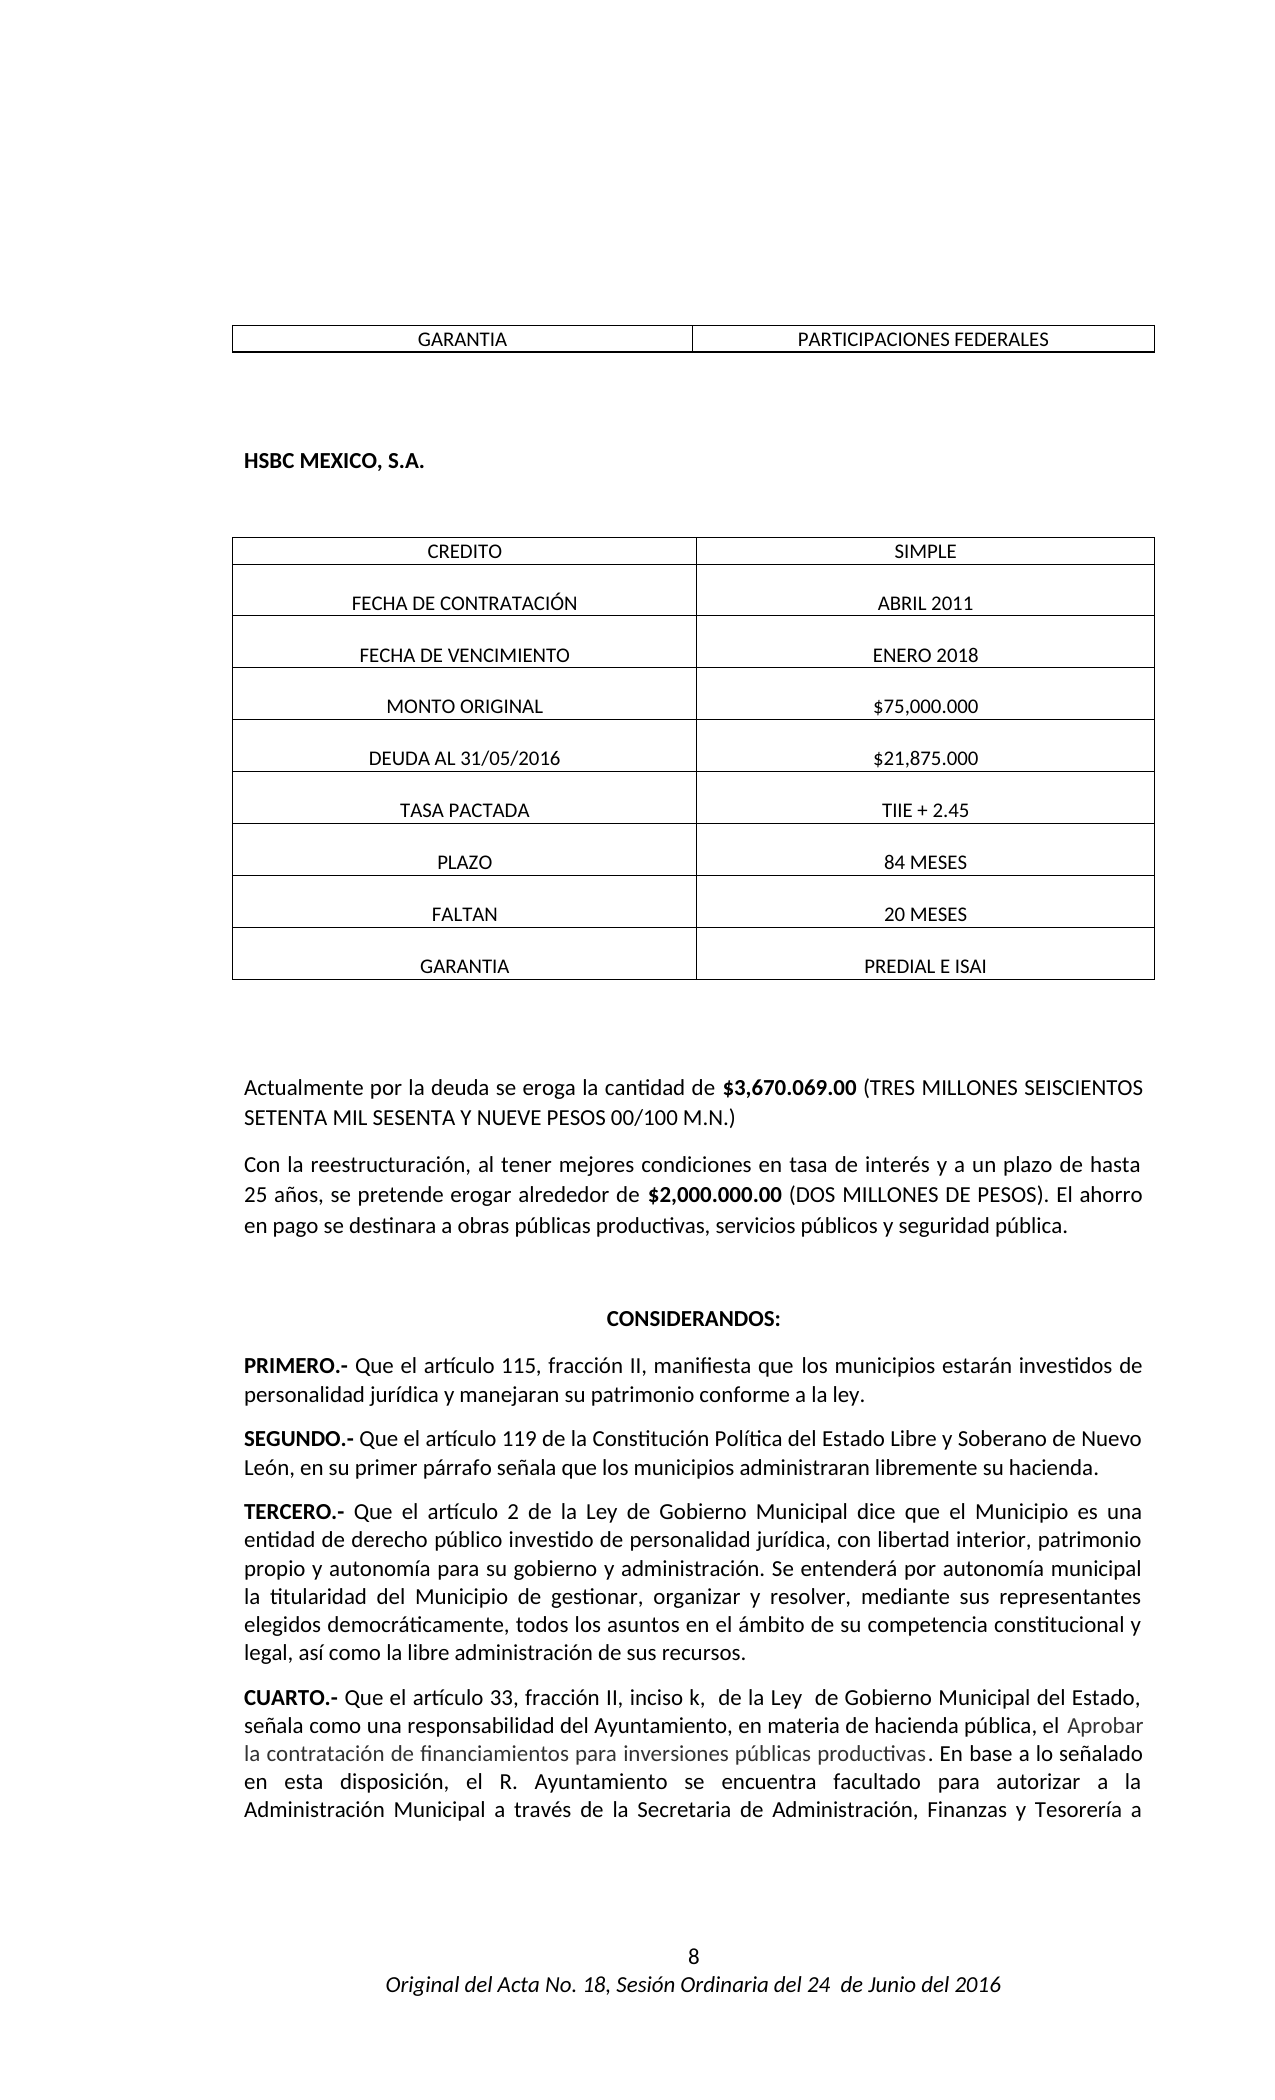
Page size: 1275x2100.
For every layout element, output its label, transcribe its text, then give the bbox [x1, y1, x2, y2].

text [244, 1683, 1143, 1823]
table_cell TIIE + 2.45 [697, 772, 1154, 823]
table_cell MONTO ORIGINAL [233, 668, 696, 719]
text Actualmente por la deuda se eroga la cantidad de $3,670.069.00 (TRES MILLONES SEISCIENTOS SETENTA MIL SESENTA Y NUEVE PESOS 00/100 M.N.) [244, 1073, 1143, 1132]
table_cell ABRIL 2011 [697, 565, 1154, 615]
table_cell TASA PACTADA [233, 772, 696, 823]
table_cell $75,000.000 [697, 668, 1154, 719]
table_cell GARANTIA [233, 326, 692, 351]
table_header SIMPLE [697, 538, 1154, 563]
table_cell FECHA DE VENCIMIENTO [233, 616, 696, 667]
table_cell 84 MESES [697, 824, 1154, 875]
table_cell GARANTIA [233, 928, 696, 978]
text TERCERO.- Que el artículo 2 de la Ley de Gobierno Municipal dice que el Municipio es una entidad de derecho público investido de personalidad jurídica, con libertad interior, patrimonio propio y autonomía para su gobierno y administración. Se entenderá por autonomía municipal la titularidad del Municipio de gestionar, organizar y resolver, mediante sus representantes elegidos democráticamente, todos los asuntos en el ámbito de su competencia constitucional y legal, así como la libre administración de sus recursos. [244, 1497, 1143, 1666]
table_cell PLAZO [233, 824, 696, 875]
text CONSIDERANDOS: [244, 1304, 1143, 1333]
text PRIMERO.- Que el artículo 115, fracción II, manifiesta que los municipios estarán investidos de personalidad jurídica y manejaran su patrimonio conforme a la ley. [244, 1351, 1143, 1408]
text Con la reestructuración, al tener mejores condiciones en tasa de interés y a un plazo de hasta 25 años, se pretende erogar alrededor de $2,000.000.00 (DOS MILLONES DE PESOS). El ahorro en pago se destinara a obras públicas productivas, servicios públicos y seguridad pública. [244, 1150, 1143, 1239]
table_cell FECHA DE CONTRATACIÓN [233, 565, 696, 615]
table_cell PREDIAL E ISAI [697, 928, 1154, 978]
table_cell $21,875.000 [697, 720, 1154, 771]
text SEGUNDO.- Que el artículo 119 de la Constitución Política del Estado Libre y Soberano de Nuevo León, en su primer párrafo señala que los municipios administraran libremente su hacienda. [244, 1424, 1143, 1481]
table_cell ENERO 2018 [697, 616, 1154, 667]
table_cell FALTAN [233, 876, 696, 927]
table_header CREDITO [233, 538, 696, 563]
table_cell 20 MESES [697, 876, 1154, 927]
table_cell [693, 326, 1154, 351]
text HSBC MEXICO, S.A. [244, 446, 1143, 474]
table_cell DEUDA AL 31/05/2016 [233, 720, 696, 771]
